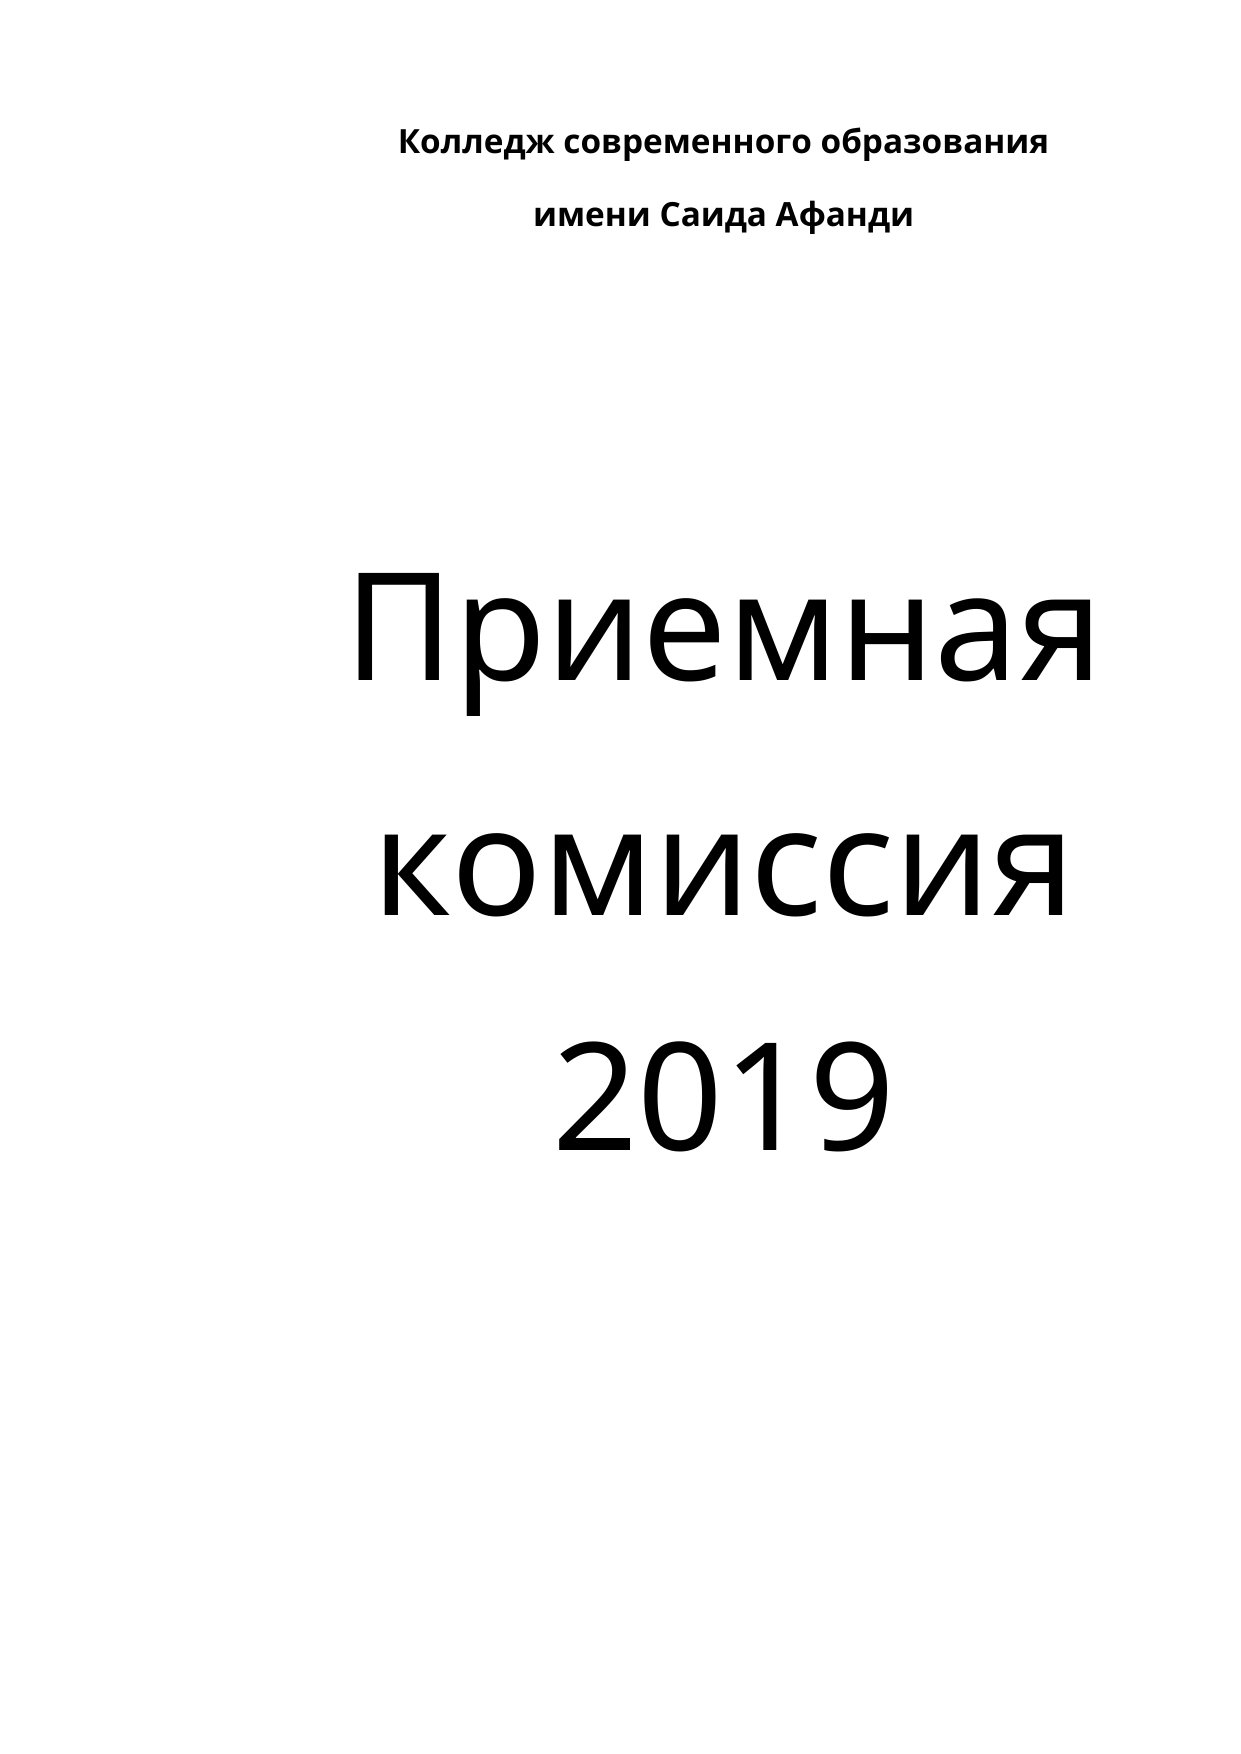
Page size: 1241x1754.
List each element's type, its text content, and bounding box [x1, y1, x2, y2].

text Колледж современного образования [295, 118, 1152, 163]
text Приемная комиссия 2019 [295, 520, 1152, 1194]
text имени Саида Афанди [295, 191, 1152, 237]
